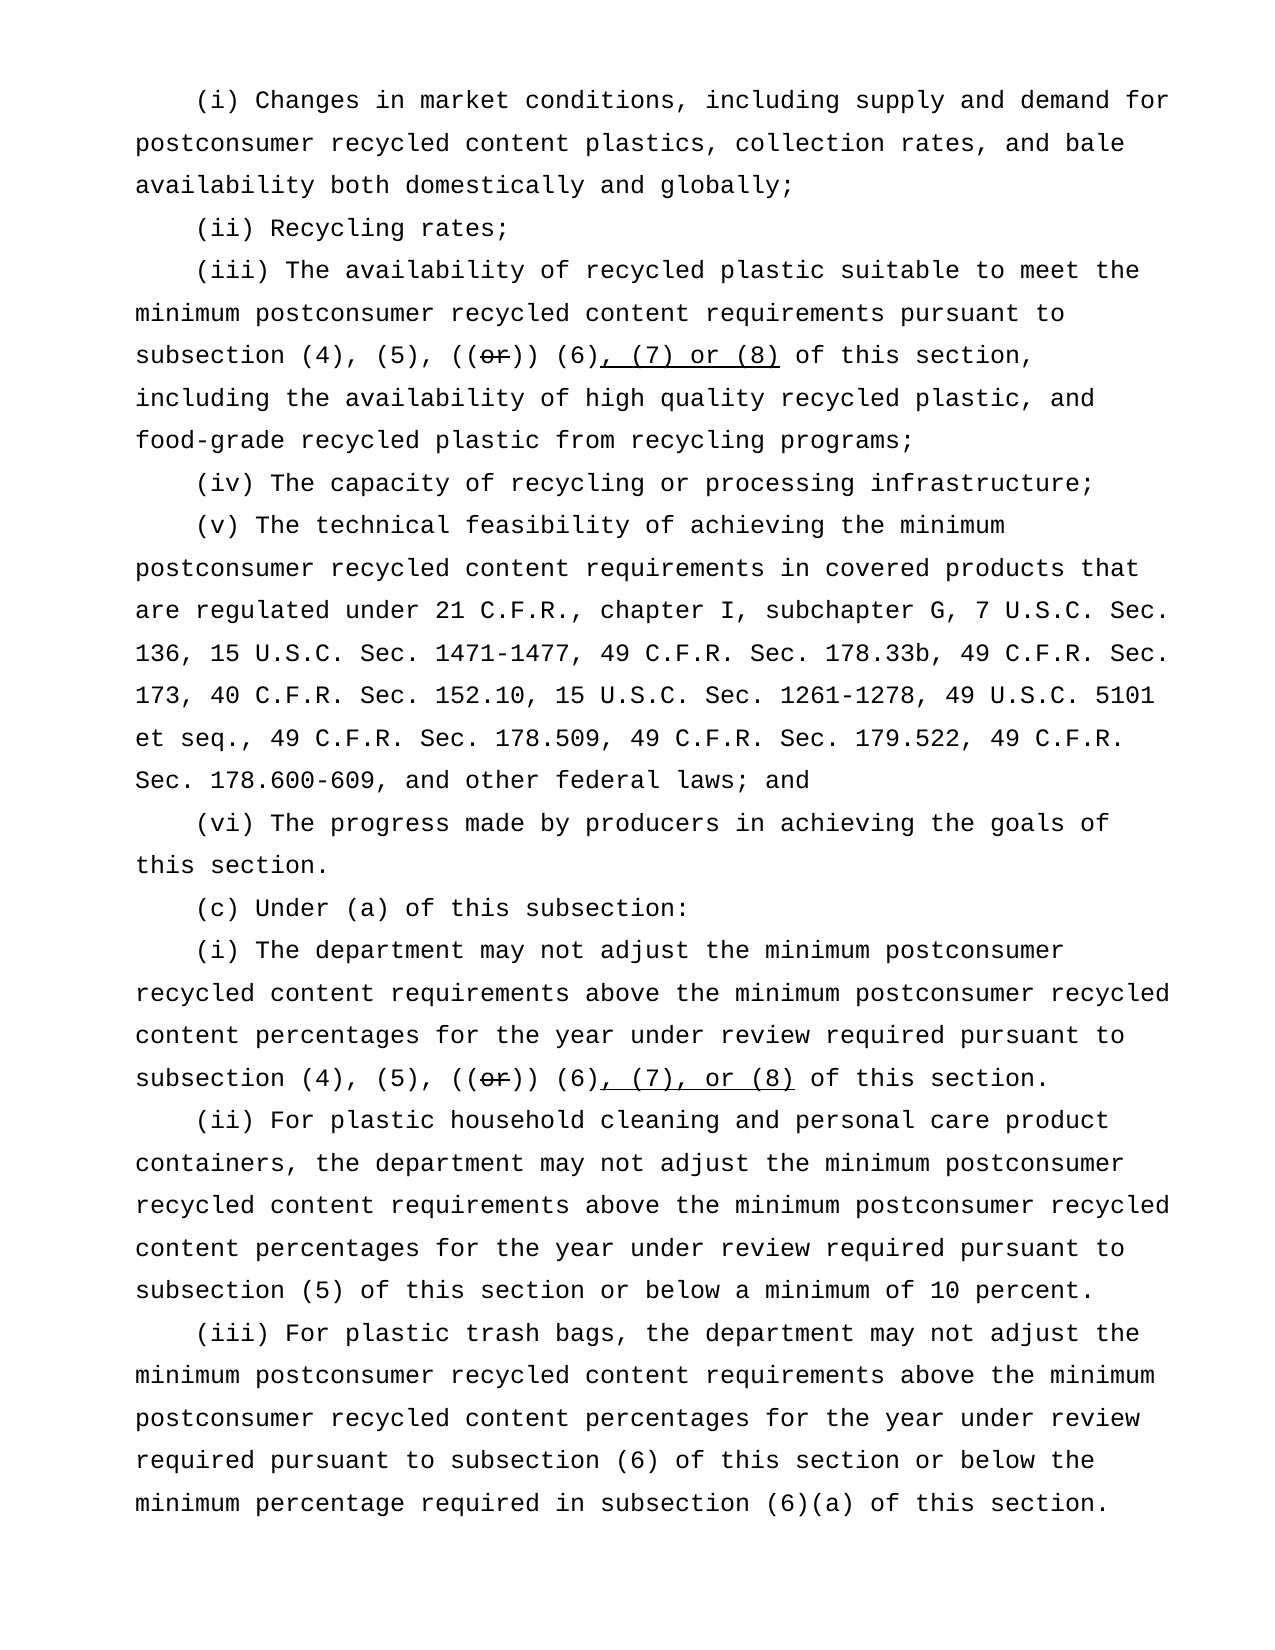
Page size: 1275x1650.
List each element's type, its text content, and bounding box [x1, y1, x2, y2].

text (ii) For plastic household cleaning and personal care product containers, the department may not adjust the minimum postconsumer recycled content requirements above the minimum postconsumer recycled content percentages for the year under review required pursuant to subsection (5) of this section or below a minimum of 10 percent. [135, 1095, 1170, 1307]
text (vi) The progress made by producers in achieving the goals of this section. [135, 797, 1170, 882]
text (v) The technical feasibility of achieving the minimum postconsumer recycled content requirements in covered products that are regulated under 21 C.F.R., chapter I, subchapter G, 7 U.S.C. Sec. 136, 15 U.S.C. Sec. 1471-1477, 49 C.F.R. Sec. 178.33b, 49 C.F.R. Sec. 173, 40 C.F.R. Sec. 152.10, 15 U.S.C. Sec. 1261-1278, 49 U.S.C. 5101 et seq., 49 C.F.R. Sec. 178.509, 49 C.F.R. Sec. 179.522, 49 C.F.R. Sec. 178.600-609, and other federal laws; and [135, 500, 1170, 797]
text (iv) The capacity of recycling or processing infrastructure; [135, 457, 1170, 500]
text (ii) Recycling rates; [135, 202, 1170, 245]
text (i) Changes in market conditions, including supply and demand for postconsumer recycled content plastics, collection rates, and bale availability both domestically and globally; [135, 75, 1170, 202]
text (i) The department may not adjust the minimum postconsumer recycled content requirements above the minimum postconsumer recycled content percentages for the year under review required pursuant to subsection (4), (5), ((or)) (6), (7), or (8) of this section. [135, 925, 1170, 1095]
text (iii) For plastic trash bags, the department may not adjust the minimum postconsumer recycled content requirements above the minimum postconsumer recycled content percentages for the year under review required pursuant to subsection (6) of this section or below the minimum percentage required in subsection (6)(a) of this section. [135, 1307, 1170, 1520]
text (iii) The availability of recycled plastic suitable to meet the minimum postconsumer recycled content requirements pursuant to subsection (4), (5), ((or)) (6), (7) or (8) of this section, including the availability of high quality recycled plastic, and food-grade recycled plastic from recycling programs; [135, 245, 1170, 457]
text (c) Under (a) of this subsection: [135, 882, 1170, 925]
